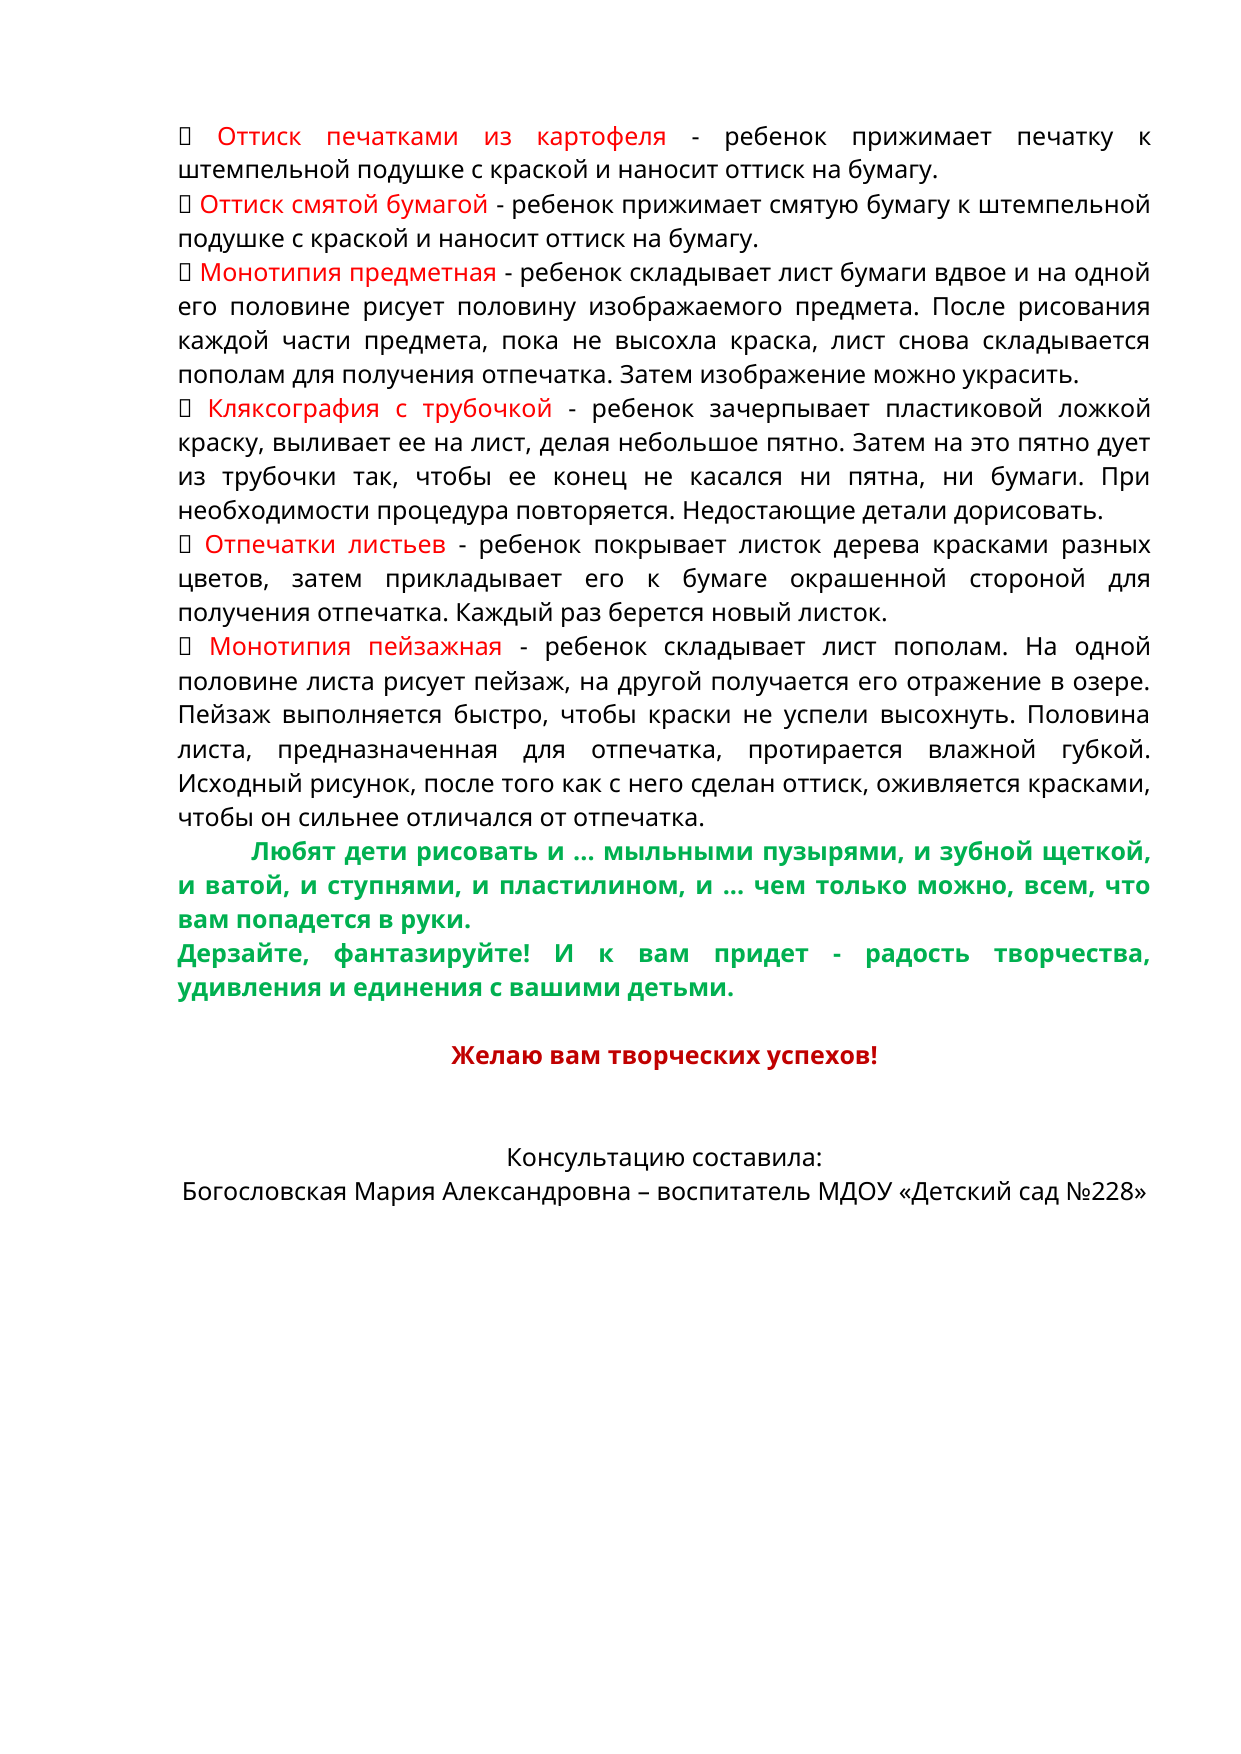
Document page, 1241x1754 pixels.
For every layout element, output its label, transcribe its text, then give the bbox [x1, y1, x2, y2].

text Дерзайте, фантазируйте! И к вам придет - радость творчества, удивления и единения с вашими детьми. [177, 936, 1152, 1004]
text  Оттиск смятой бумагой - ребенок прижимает смятую бумагу к штемпельной подушке с краской и наносит оттиск на бумагу. [177, 186, 1152, 254]
text  Монотипия предметная - ребенок складывает лист бумаги вдвое и на одной его половине рисует половину изображаемого предмета. После рисования каждой части предмета, пока не высохла краска, лист снова складывается пополам для получения отпечатка. Затем изображение можно украсить. [177, 254, 1152, 391]
text Богословская Мария Александровна – воспитатель МДОУ «Детский сад №228» [177, 1174, 1152, 1208]
text Желаю вам творческих успехов! [177, 1038, 1152, 1072]
text  Кляксография с трубочкой - ребенок зачерпывает пластиковой ложкой краску, выливает ее на лист, делая небольшое пятно. Затем на это пятно дует из трубочки так, чтобы ее конец не касался ни пятна, ни бумаги. При необходимости процедура повторяется. Недостающие детали дорисовать. [177, 391, 1152, 527]
text  Монотипия пейзажная - ребенок складывает лист пополам. На одной половине листа рисует пейзаж, на другой получается его отражение в озере. Пейзаж выполняется быстро, чтобы краски не успели высохнуть. Половина листа, предназначенная для отпечатка, протирается влажной губкой. Исходный рисунок, после того как с него сделан оттиск, оживляется красками, чтобы он сильнее отличался от отпечатка. [177, 629, 1152, 833]
text  Оттиск печатками из картофеля - ребенок прижимает печатку к штемпельной подушке с краской и наносит оттиск на бумагу. [177, 118, 1152, 186]
text  Отпечатки листьев - ребенок покрывает листок дерева красками разных цветов, затем прикладывает его к бумаге окрашенной стороной для получения отпечатка. Каждый раз берется новый листок. [177, 527, 1152, 629]
text Любят дети рисовать и ... мыльными пузырями, и зубной щеткой, и ватой, и ступнями, и пластилином, и ... чем только можно, всем, что вам попадется в руки. [177, 833, 1152, 936]
text Консультацию составила: [177, 1140, 1152, 1174]
